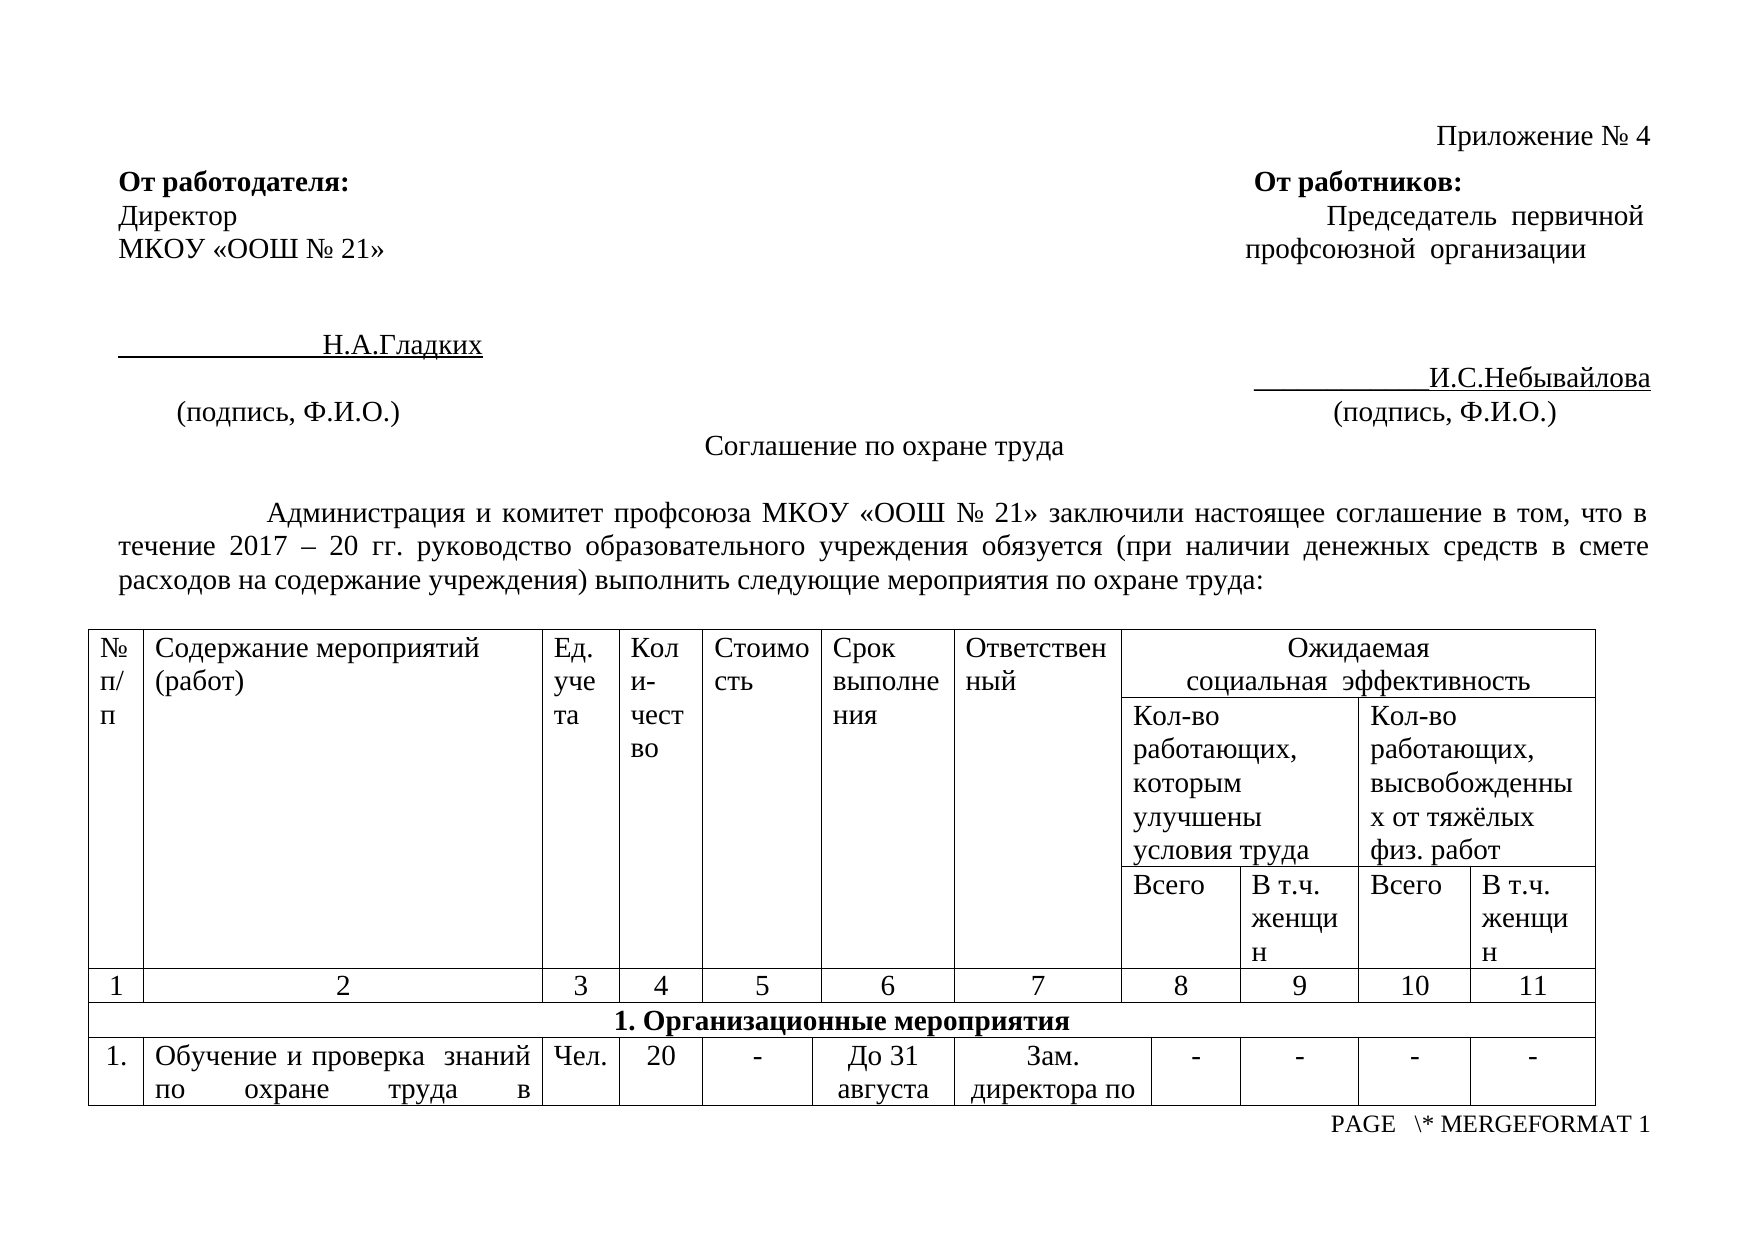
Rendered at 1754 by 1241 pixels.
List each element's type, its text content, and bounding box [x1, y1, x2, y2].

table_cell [813, 1038, 954, 1105]
table_cell - [1471, 1038, 1595, 1105]
text ____________И.С.Небывайлова [118, 361, 1651, 394]
table_cell В т.ч. женщин [1241, 867, 1358, 967]
text Администрация и комитет профсоюза МКОУ «ООШ № 21» заключили настоящее соглашение в том, что в течение 2017 – 20 гг. руководство образовательного учреждения обязуется (при наличии денежных средств в смете расходов на содержание учреждения) выполнить следующие мероприятия по охране труда: [118, 495, 1651, 595]
text Соглашение по охране труда [118, 428, 1651, 461]
table_cell 6 [822, 969, 954, 1002]
table_header Стоимость [703, 630, 821, 967]
table_cell 20 [620, 1038, 702, 1105]
text От работодателя: От работников: [118, 164, 1651, 198]
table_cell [144, 1038, 542, 1105]
text Директор Председатель первичной МКОУ «ООШ № 21» профсоюзной организации [118, 198, 1651, 265]
table_cell 1. [89, 1038, 143, 1105]
table_header Ответственный [955, 630, 1121, 967]
table_cell 4 [620, 969, 702, 1002]
text (подпись, Ф.И.О.) (подпись, Ф.И.О.) [118, 394, 1651, 428]
table_cell 5 [703, 969, 821, 1002]
table_cell 3 [543, 969, 619, 1002]
table_cell - [1241, 1038, 1358, 1105]
table_cell 9 [1241, 969, 1358, 1002]
text Приложение № 4 [118, 118, 1651, 152]
table_cell - [1152, 1038, 1240, 1105]
text ______________Н.А.Гладких [118, 327, 1651, 361]
table_cell - [1359, 1038, 1470, 1105]
table_header Ожидаемая социальная эффективность [1122, 630, 1595, 697]
table_header Содержание мероприятий (работ) [144, 630, 542, 967]
table_cell Чел. [543, 1038, 619, 1105]
table_cell - [703, 1038, 812, 1105]
table_cell 7 [955, 969, 1121, 1002]
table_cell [955, 1038, 1151, 1105]
table_cell 2 [144, 969, 542, 1002]
table_cell Всего [1122, 867, 1240, 967]
table_cell 8 [1122, 969, 1240, 1002]
table_header № п/п [89, 630, 143, 967]
table_cell Кол-во работающих, которым улучшены условия труда [1122, 698, 1358, 866]
table_header Срок выполнения [822, 630, 954, 967]
table_cell Кол-во работающих, высвобожденных от тяжёлых физ. работ [1359, 698, 1595, 866]
table_cell 1. Организационные мероприятия [89, 1003, 1595, 1037]
table_cell Всего [1359, 867, 1470, 967]
table_cell 1 [89, 969, 143, 1002]
table_header Ед. учета [543, 630, 619, 967]
table_cell 10 [1359, 969, 1470, 1002]
table_header Коли-чество [620, 630, 702, 967]
table_cell В т.ч. женщин [1471, 867, 1595, 967]
table_cell 11 [1471, 969, 1595, 1002]
